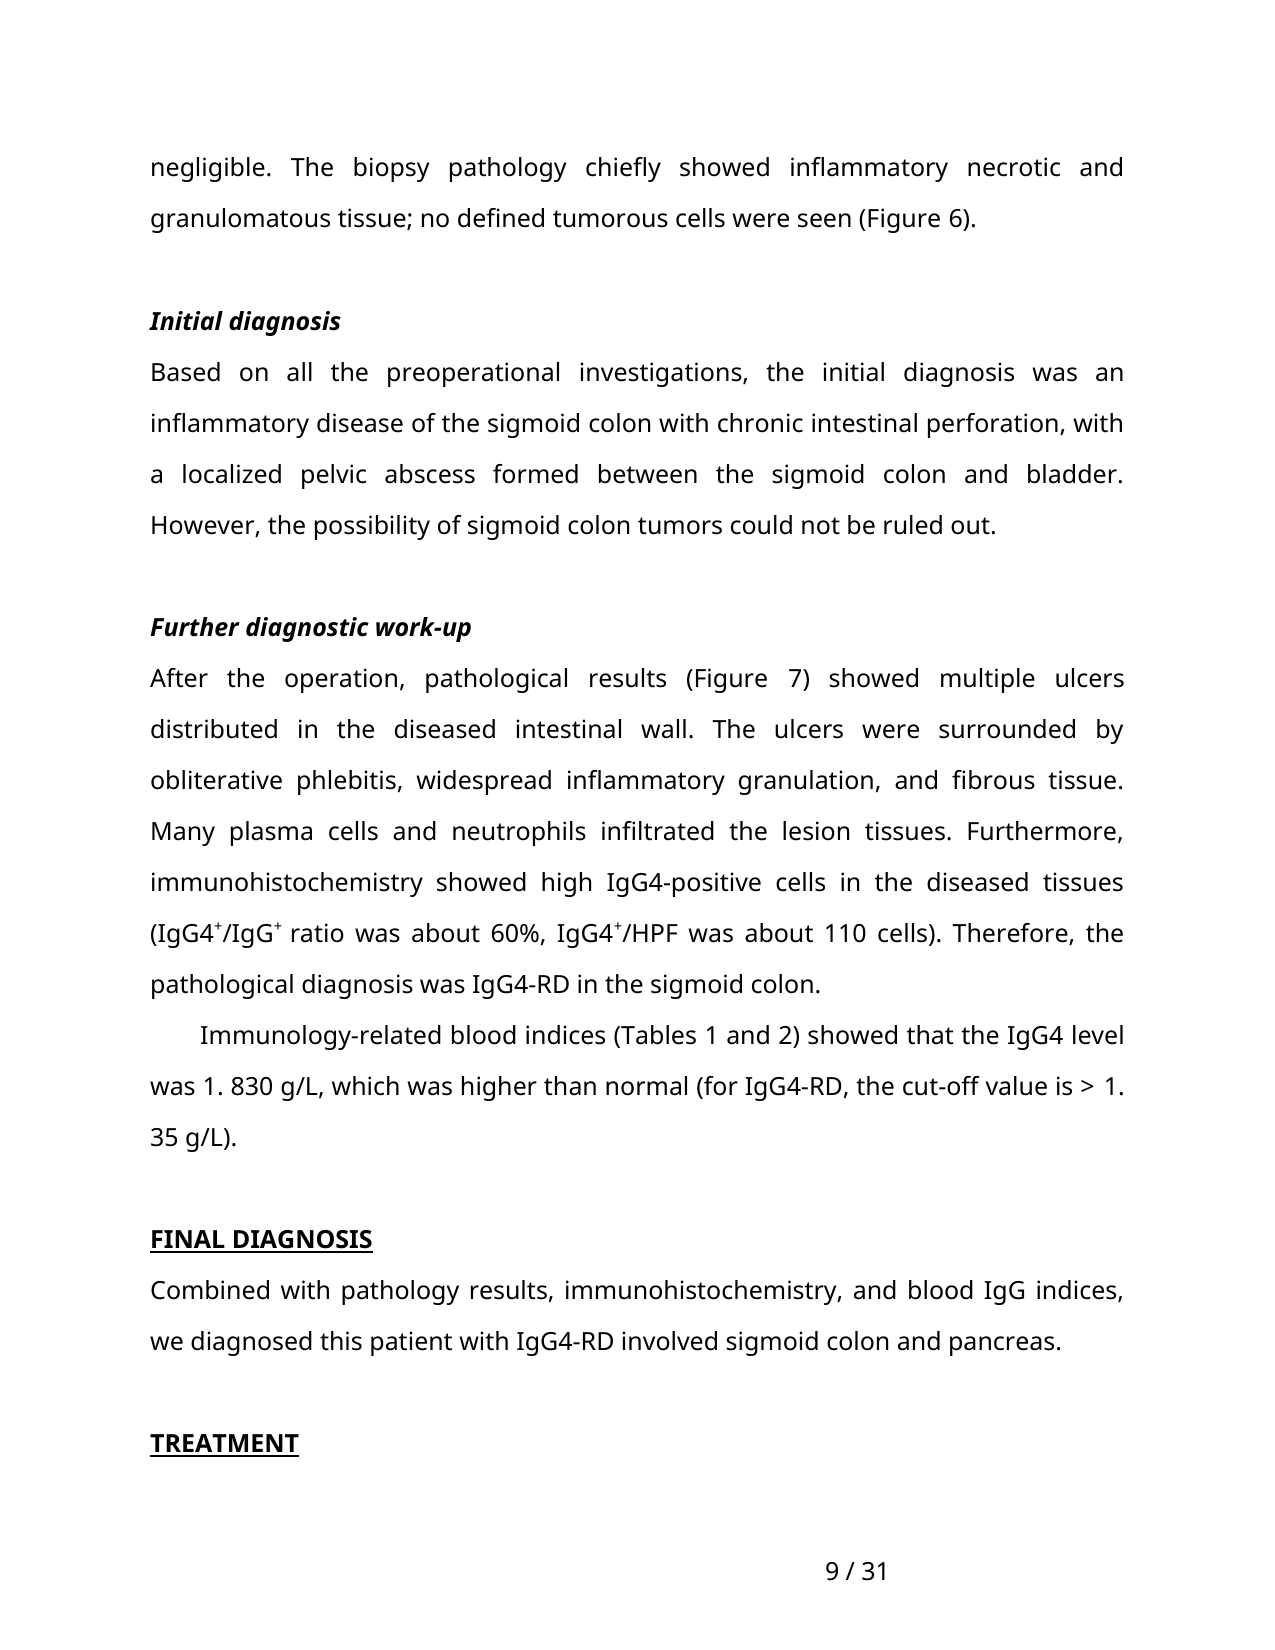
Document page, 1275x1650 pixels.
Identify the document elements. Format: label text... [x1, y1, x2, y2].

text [150, 150, 1125, 235]
text FINAL DIAGNOSIS [150, 1222, 1125, 1256]
text Initial diagnosis [150, 303, 1125, 337]
text After the operation, pathological results (Figure 7) showed multiple ulcers distributed in the diseased intestinal wall. The ulcers were surrounded by obliterative phlebitis, widespread inflammatory granulation, and fibrous tissue. Many plasma cells and neutrophils infiltrated the lesion tissues. Furthermore, immunohistochemistry showed high IgG4-positive cells in the diseased tissues (IgG4+/IgG+ ratio was about 60%, IgG4+/HPF was about 110 cells). Therefore, the pathological diagnosis was IgG4-RD in the sigmoid colon. [150, 660, 1125, 1001]
text Combined with pathology results, immunohistochemistry, and blood IgG indices, we diagnosed this patient with IgG4-RD involved sigmoid colon and pancreas. [150, 1273, 1125, 1358]
text Based on all the preoperational investigations, the initial diagnosis was an inflammatory disease of the sigmoid colon with chronic intestinal perforation, with a localized pelvic abscess formed between the sigmoid colon and bladder. However, the possibility of sigmoid colon tumors could not be ruled out. [150, 354, 1125, 541]
text Further diagnostic work-up [150, 609, 1125, 643]
text Immunology-related blood indices (Tables 1 and 2) showed that the IgG4 level was 1. 830 g/L, which was higher than normal (for IgG4-RD, the cut-off value is > 1. 35 g/L). [150, 1018, 1125, 1154]
text TREATMENT [150, 1426, 1125, 1460]
